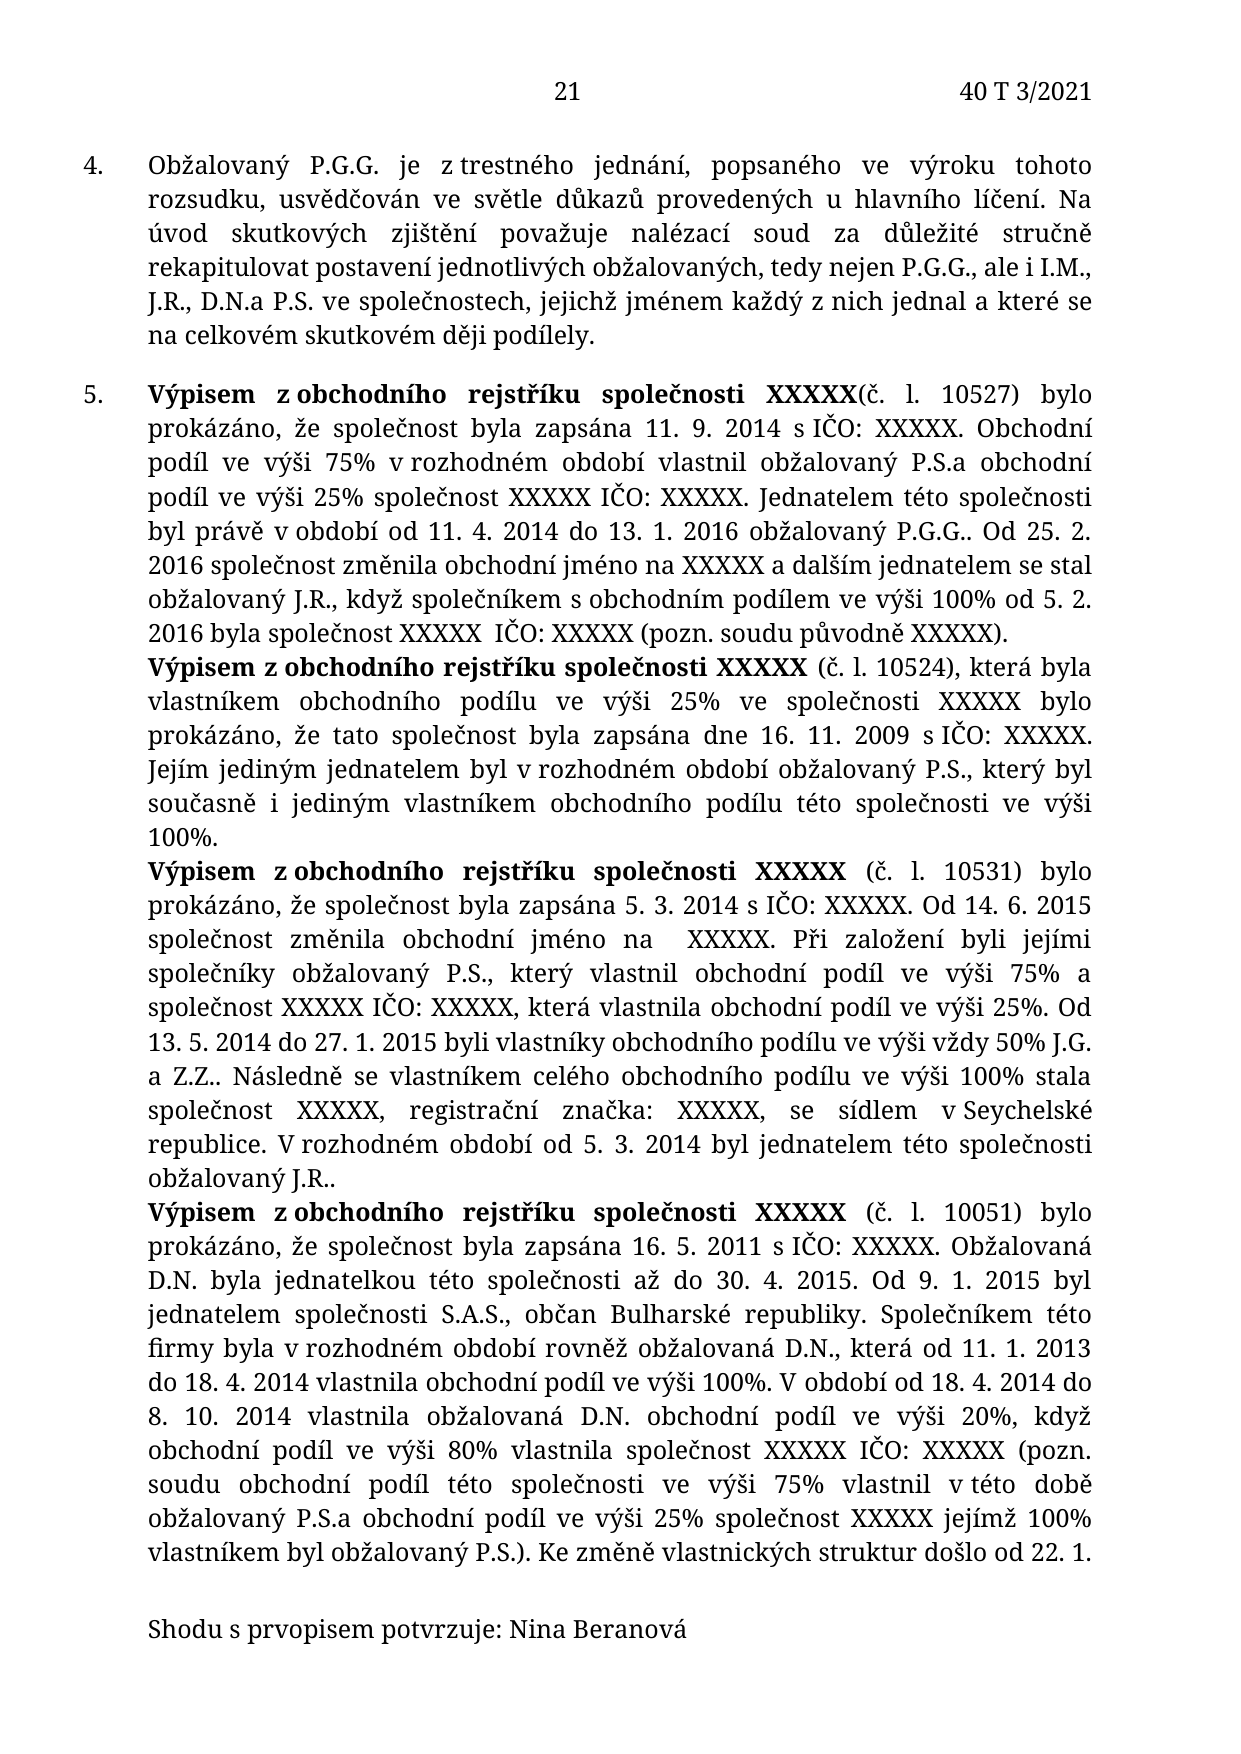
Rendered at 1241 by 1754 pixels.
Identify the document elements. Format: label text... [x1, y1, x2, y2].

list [148, 1194, 1093, 1569]
list Obžalovaný P.G.G. je z trestného jednání, popsaného ve výroku tohoto rozsudku, usvědčován ve světle důkazů provedených u hlavního líčení. Na úvod skutkových zjištění považuje nalézací soud za důležité stručně rekapitulovat postavení jednotlivých obžalovaných, tedy nejen P.G.G., ale i I.M., J.R., D.N.a P.S. ve společnostech, jejichž jménem každý z nich jednal a které se na celkovém skutkovém ději podílely. [103, 148, 1093, 352]
list Výpisem z obchodního rejstříku společnosti XXXXX (č. l. 10524), která byla vlastníkem obchodního podílu ve výši 25% ve společnosti XXXXX bylo prokázáno, že tato společnost byla zapsána dne 16. 11. 2009 s IČO: XXXXX. Jejím jediným jednatelem byl v rozhodném období obžalovaný P.S., který byl současně i jediným vlastníkem obchodního podílu této společnosti ve výši 100%. [148, 649, 1093, 854]
list Výpisem z obchodního rejstříku společnosti XXXXX (č. l. 10531) bylo prokázáno, že společnost byla zapsána 5. 3. 2014 s IČO: XXXXX. Od 14. 6. 2015 společnost změnila obchodní jméno na XXXXX. Při založení byli jejími společníky obžalovaný P.S., který vlastnil obchodní podíl ve výši 75% a společnost XXXXX IČO: XXXXX, která vlastnila obchodní podíl ve výši 25%. Od 13. 5. 2014 do 27. 1. 2015 byli vlastníky obchodního podílu ve výši vždy 50% J.G. a Z.Z.. Následně se vlastníkem celého obchodního podílu ve výši 100% stala společnost XXXXX, registrační značka: XXXXX, se sídlem v Seychelské republice. V rozhodném období od 5. 3. 2014 byl jednatelem této společnosti obžalovaný J.R.. [148, 854, 1093, 1194]
list Výpisem z obchodního rejstříku společnosti XXXXX(č. l. 10527) bylo prokázáno, že společnost byla zapsána 11. 9. 2014 s IČO: XXXXX. Obchodní podíl ve výši 75% v rozhodném období vlastnil obžalovaný P.S.a obchodní podíl ve výši 25% společnost XXXXX IČO: XXXXX. Jednatelem této společnosti byl právě v období od 11. 4. 2014 do 13. 1. 2016 obžalovaný P.G.G.. Od 25. 2. 2016 společnost změnila obchodní jméno na XXXXX a dalším jednatelem se stal obžalovaný J.R., když společníkem s obchodním podílem ve výši 100% od 5. 2. 2016 byla společnost XXXXX IČO: XXXXX (pozn. soudu původně XXXXX). [103, 377, 1093, 649]
